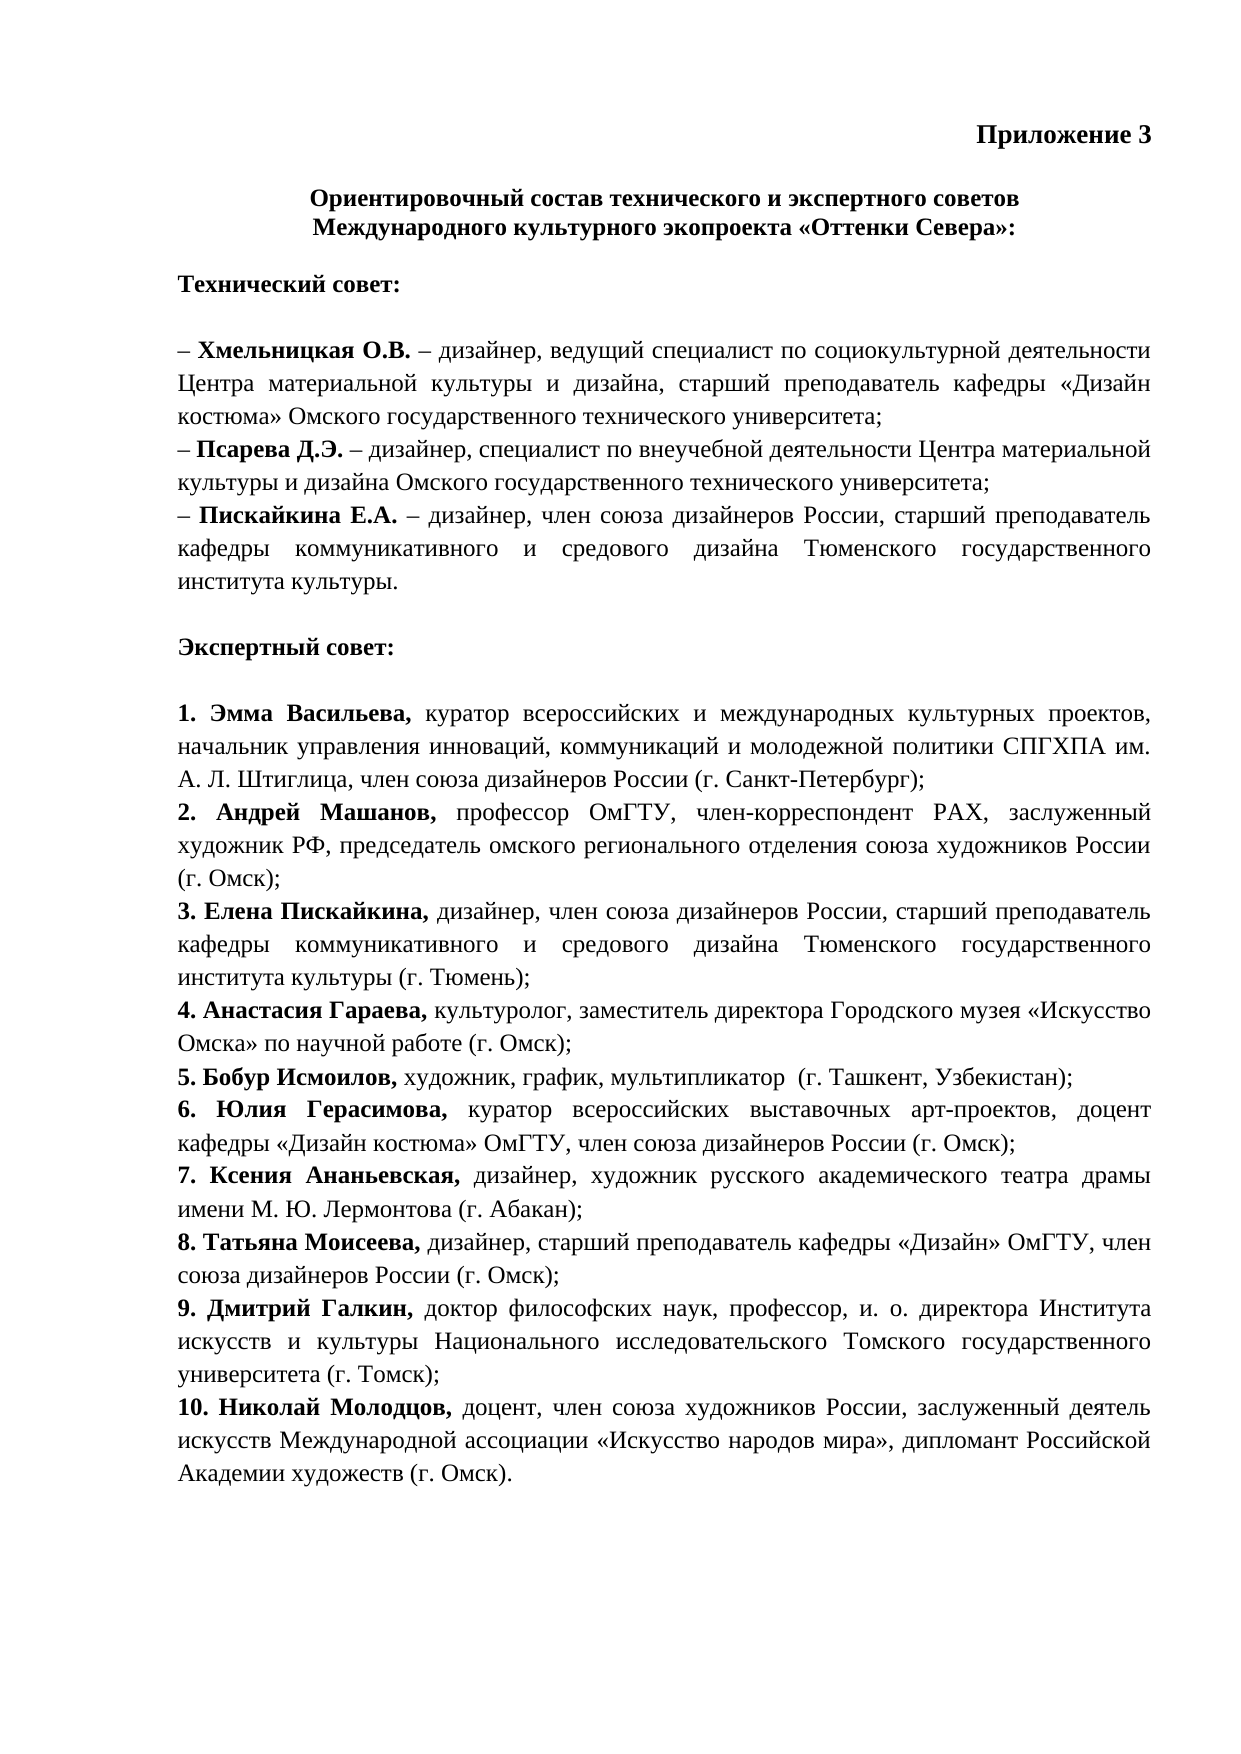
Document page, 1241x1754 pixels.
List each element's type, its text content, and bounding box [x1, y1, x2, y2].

text 9. Дмитрий Галкин, доктор философских наук, профессор, и. о. директора Института искусств и культуры Национального исследовательского Томского государственного университета (г. Томск); [177, 1293, 1152, 1387]
text 10. Николай Молодцов, доцент, член союза художников России, заслуженный деятель искусств Международной ассоциации «Искусство народов мира», дипломант Российской Академии художеств (г. Омск). [177, 1392, 1152, 1487]
text Приложение 3 [177, 118, 1152, 149]
text Экспертный совет: [177, 632, 1152, 661]
text – Хмельницкая О.В. – дизайнер, ведущий специалист по социокультурной деятельности Центра материальной культуры и дизайна, старший преподаватель кафедры «Дизайн костюма» Омского государственного технического университета; [177, 335, 1152, 430]
text 7. Ксения Ананьевская, дизайнер, художник русского академического театра драмы имени М. Ю. Лермонтова (г. Абакан); [177, 1161, 1152, 1222]
text 6. Юлия Герасимова, куратор всероссийских выставочных арт-проектов, доцент кафедры «Дизайн костюма» ОмГТУ, член союза дизайнеров России (г. Омск); [177, 1094, 1152, 1156]
text 2. Андрей Машанов, профессор ОмГТУ, член-корреспондент РАХ, заслуженный художник РФ, председатель омского регионального отделения союза художников России (г. Омск); [177, 797, 1152, 892]
text Технический совет: [177, 269, 1152, 298]
text 5. Бобур Исмоилов, художник, график, мультипликатор (г. Ташкент, Узбекистан); [177, 1062, 1152, 1090]
text 3. Елена Пискайкина, дизайнер, член союза дизайнеров России, старший преподаватель кафедры коммуникативного и средового дизайна Тюменского государственного института культуры (г. Тюмень); [177, 896, 1152, 991]
text 4. Анастасия Гараева, культуролог, заместитель директора Городского музея «Искусство Омска» по научной работе (г. Омск); [177, 996, 1152, 1057]
text – Пискайкина Е.А. – дизайнер, член союза дизайнеров России, старший преподаватель кафедры коммуникативного и средового дизайна Тюменского государственного института культуры. [177, 500, 1152, 595]
text 8. Татьяна Моисеева, дизайнер, старший преподаватель кафедры «Дизайн» ОмГТУ, член союза дизайнеров России (г. Омск); [177, 1227, 1152, 1288]
text – Псарева Д.Э. – дизайнер, специалист по внеучебной деятельности Центра материальной культуры и дизайна Омского государственного технического университета; [177, 434, 1152, 496]
text Ориентировочный состав технического и экспертного советов [177, 183, 1152, 212]
text 1. Эмма Васильева, куратор всероссийских и международных культурных проектов, начальник управления инноваций, коммуникаций и молодежной политики СПГХПА им. А. Л. Штиглица, член союза дизайнеров России (г. Санкт-Петербург); [177, 698, 1152, 793]
text Международного культурного экопроекта «Оттенки Севера»: [177, 212, 1152, 240]
